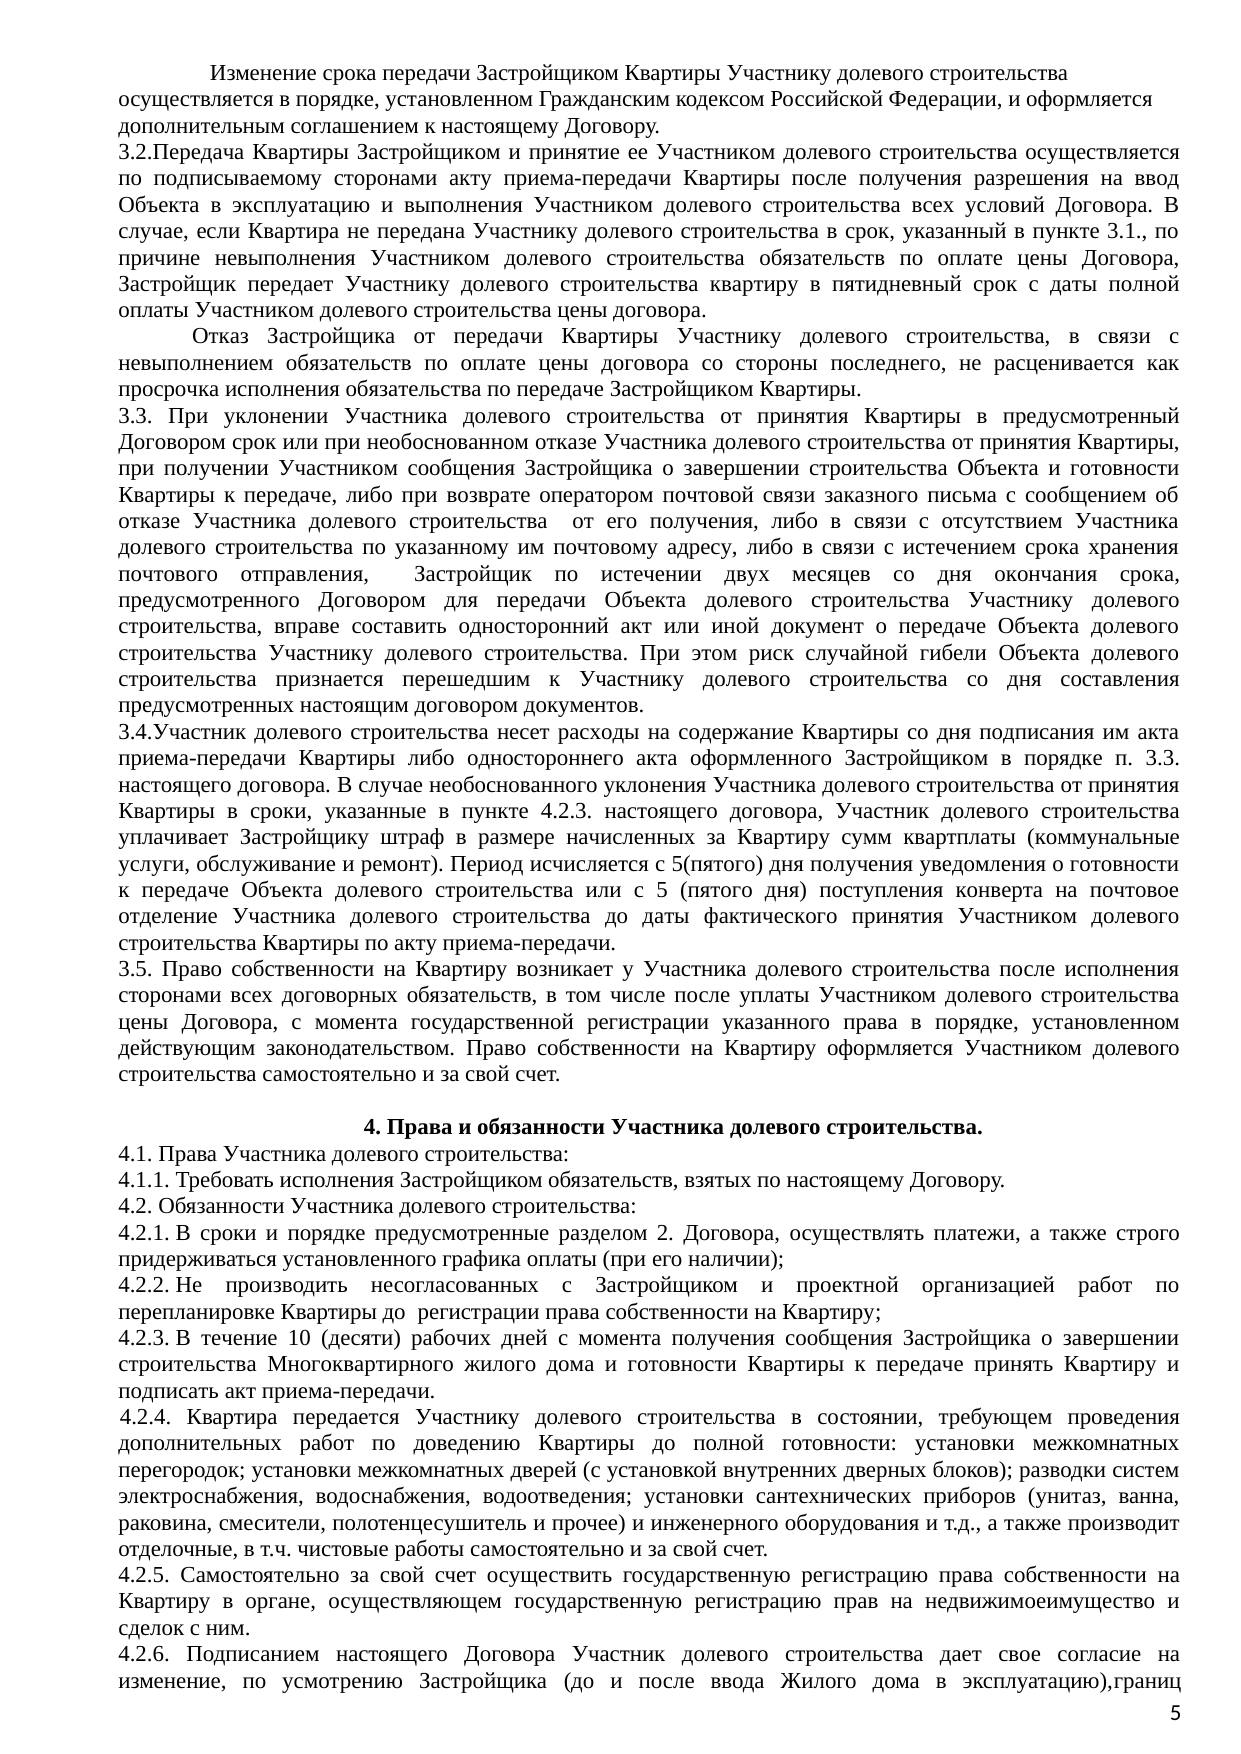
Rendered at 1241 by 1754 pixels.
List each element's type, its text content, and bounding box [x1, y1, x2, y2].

text 4.1. Права Участника долевого строительства: [118, 1139, 1229, 1166]
text 4.2.5. Самостоятельно за свой счет осуществить государственную регистрацию права собственности на Квартиру в органе, осуществляющем государственную регистрацию прав на недвижимоеимущество и сделок с ним. [118, 1561, 1181, 1640]
text 4.2.3. В течение 10 (десяти) рабочих дней с момента получения сообщения Застройщика о завершении строительства Многоквартирного жилого дома и готовности Квартиры к передаче принять Квартиру и подписать акт приема-передачи. [118, 1324, 1181, 1403]
text 3.3. При уклонении Участника долевого строительства от принятия Квартиры в предусмотренный Договором срок или при необоснованном отказе Участника долевого строительства от принятия Квартиры, при получении Участником сообщения Застройщика о завершении строительства Объекта и готовности Квартиры к передаче, либо при возврате оператором почтовой связи заказного письма с сообщением об отказе Участника долевого строительства от его получения, либо в связи с отсутствием Участника долевого строительства по указанному им почтовому адресу, либо в связи с истечением срока хранения почтового отправления, Застройщик по истечении двух месяцев со дня окончания срока, предусмотренного Договором для передачи Объекта долевого строительства Участнику долевого строительства, вправе составить односторонний акт или иной документ о передаче Объекта долевого строительства Участнику долевого строительства. При этом риск случайной гибели Объекта долевого строительства признается перешедшим к Участнику долевого строительства со дня составления предусмотренных настоящим договором документов. [118, 402, 1181, 718]
text 4. Права и обязанности Участника долевого строительства. [118, 1113, 1229, 1139]
text 4.2.1. В сроки и порядке предусмотренные разделом 2. Договора, осуществлять платежи, а также строго придерживаться установленного графика оплаты (при его наличии); [118, 1219, 1181, 1271]
text 4.2.4. Квартира передается Участнику долевого строительства в состоянии, требующем проведения дополнительных работ по доведению Квартиры до полной готовности: установки межкомнатных перегородок; установки межкомнатных дверей (с установкой внутренних дверных блоков); разводки систем электроснабжения, водоснабжения, водоотведения; установки сантехнических приборов (унитаз, ванна, раковина, смесители, полотенцесушитель и прочее) и инженерного оборудования и т.д., а также производит отделочные, в т.ч. чистовые работы самостоятельно и за свой счет. [118, 1403, 1181, 1561]
text 3.5. Право собственности на Квартиру возникает у Участника долевого строительства после исполнения сторонами всех договорных обязательств, в том числе после уплаты Участником долевого строительства цены Договора, с момента государственной регистрации указанного права в порядке, установленном действующим законодательством. Право собственности на Квартиру оформляется Участником долевого строительства самостоятельно и за свой счет. [118, 955, 1181, 1087]
text 4.2. Обязанности Участника долевого строительства: [118, 1192, 1229, 1219]
text 4.2.2. Не производить несогласованных с Застройщиком и проектной организацией работ по перепланировке Квартиры до регистрации права собственности на Квартиру; [118, 1271, 1181, 1324]
text 3.4.Участник долевого строительства несет расходы на содержание Квартиры со дня подписания им акта приема-передачи Квартиры либо одностороннего акта оформленного Застройщиком в порядке п. 3.3. настоящего договора. В случае необоснованного уклонения Участника долевого строительства от принятия Квартиры в сроки, указанные в пункте 4.2.3. настоящего договора, Участник долевого строительства уплачивает Застройщику штраф в размере начисленных за Квартиру сумм квартплаты (коммунальные услуги, обслуживание и ремонт). Период исчисляется с 5(пятого) дня получения уведомления о готовности к передаче Объекта долевого строительства или с 5 (пятого дня) поступления конверта на почтовое отделение Участника долевого строительства до даты фактического принятия Участником долевого строительства Квартиры по акту приема-передачи. [118, 718, 1181, 955]
text Изменение срока передачи Застройщиком Квартиры Участнику долевого строительства осуществляется в порядке, установленном Гражданским кодексом Российской Федерации, и оформляется дополнительным соглашением к настоящему Договору. [118, 59, 1181, 138]
text 3.2.Передача Квартиры Застройщиком и принятие ее Участником долевого строительства осуществляется по подписываемому сторонами акту приема-передачи Квартиры после получения разрешения на ввод Объекта в эксплуатацию и выполнения Участником долевого строительства всех условий Договора. В случае, если Квартира не передана Участнику долевого строительства в срок, указанный в пункте 3.1., по причине невыполнения Участником долевого строительства обязательств по оплате цены Договора, Застройщик передает Участнику долевого строительства квартиру в пятидневный срок с даты полной оплаты Участником долевого строительства цены договора. [118, 138, 1181, 323]
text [118, 1640, 1181, 1693]
text 4.1.1. Требовать исполнения Застройщиком обязательств, взятых по настоящему Договору. [118, 1166, 1229, 1192]
text Отказ Застройщика от передачи Квартиры Участнику долевого строительства, в связи с невыполнением обязательств по оплате цены договора со стороны последнего, не расценивается как просрочка исполнения обязательства по передаче Застройщиком Квартиры. [118, 323, 1181, 402]
